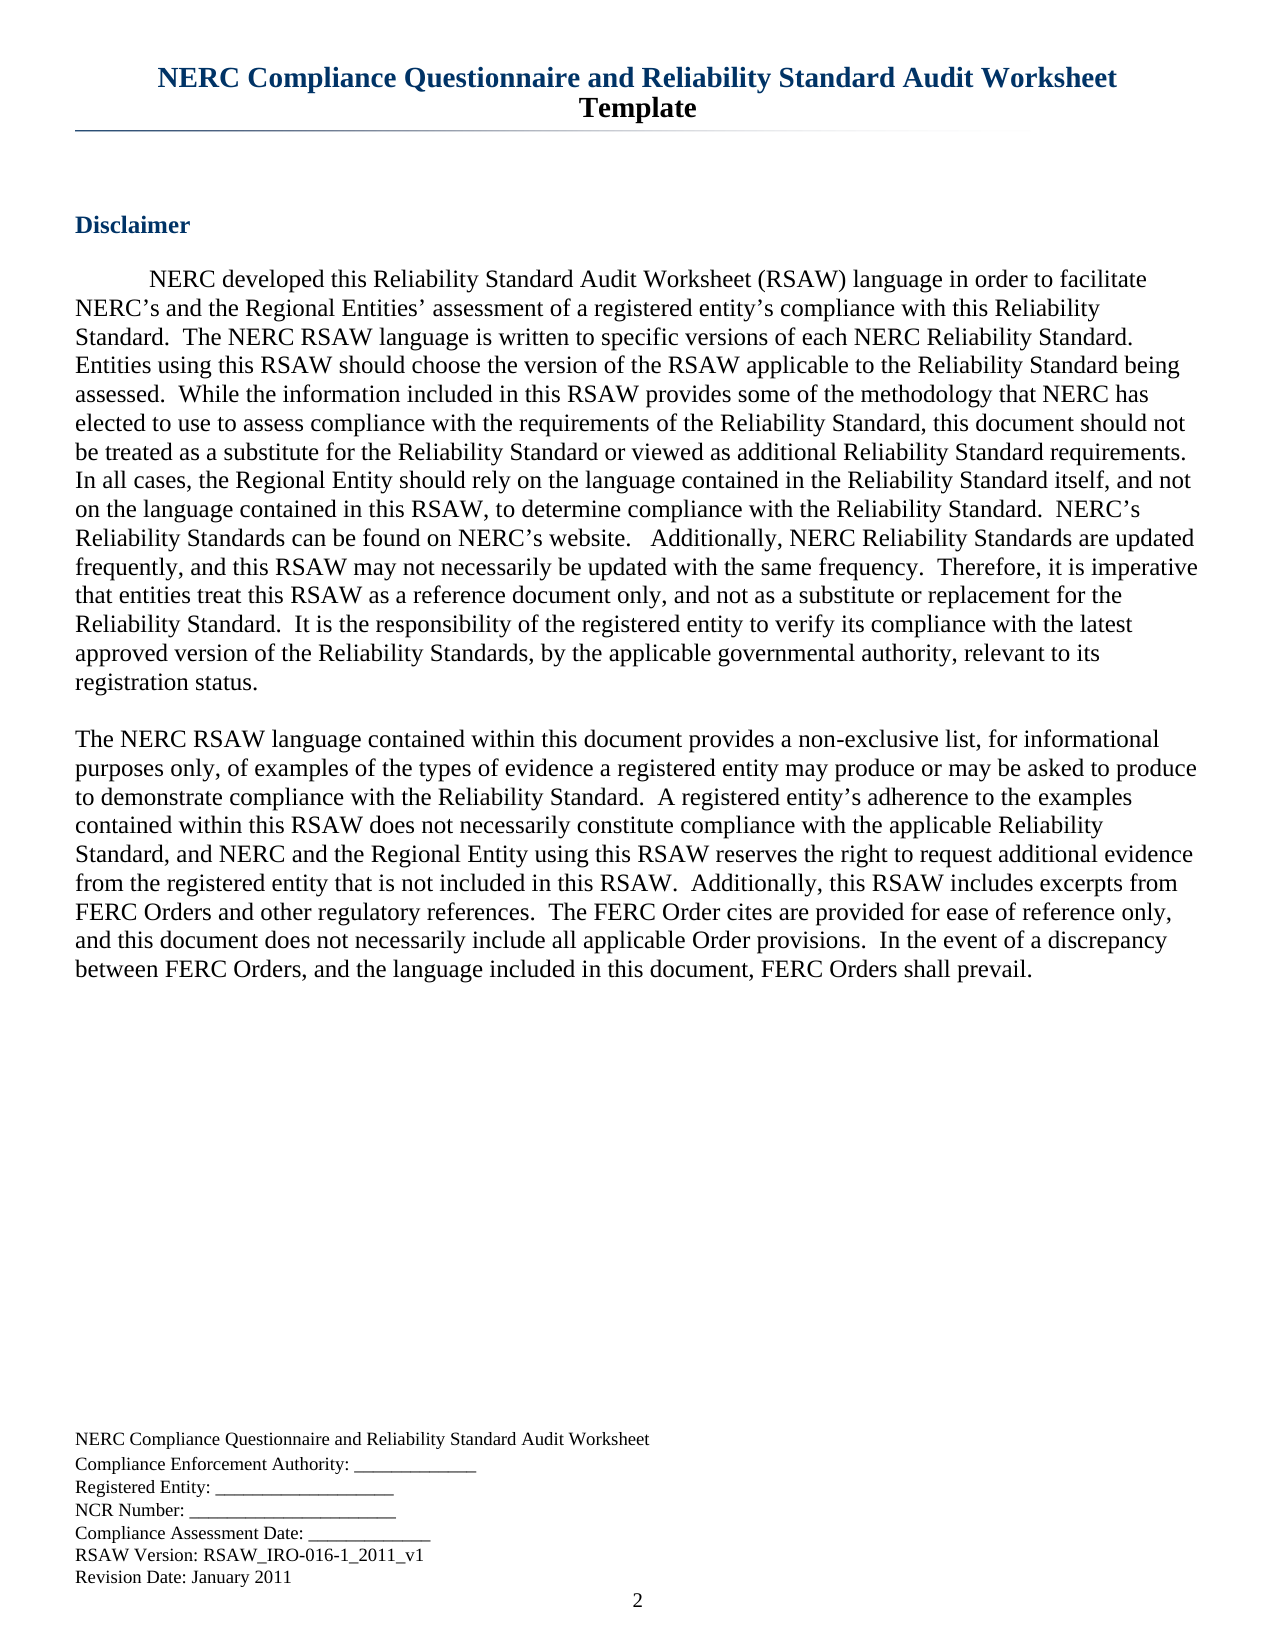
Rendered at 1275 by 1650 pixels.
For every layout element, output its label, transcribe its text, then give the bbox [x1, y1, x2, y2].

text Disclaimer [75, 206, 1200, 240]
picture [75, 130, 1054, 137]
text The NERC RSAW language contained within this document provides a non-exclusive list, for informational purposes only, of examples of the types of evidence a registered entity may produce or may be asked to produce to demonstrate compliance with the Reliability Standard. A registered entity’s adherence to the examples contained within this RSAW does not necessarily constitute compliance with the applicable Reliability Standard, and NERC and the Regional Entity using this RSAW reserves the right to request additional evidence from the registered entity that is not included in this RSAW. Additionally, this RSAW includes excerpts from FERC Orders and other regulatory references. The FERC Order cites are provided for ease of reference only, and this document does not necessarily include all applicable Order provisions. In the event of a discrepancy between FERC Orders, and the language included in this document, FERC Orders shall prevail. [75, 724, 1200, 983]
text NERC developed this Reliability Standard Audit Worksheet (RSAW) language in order to facilitate NERC’s and the Regional Entities’ assessment of a registered entity’s compliance with this Reliability Standard. The NERC RSAW language is written to specific versions of each NERC Reliability Standard. Entities using this RSAW should choose the version of the RSAW applicable to the Reliability Standard being assessed. While the information included in this RSAW provides some of the methodology that NERC has elected to use to assess compliance with the requirements of the Reliability Standard, this document should not be treated as a substitute for the Reliability Standard or viewed as additional Reliability Standard requirements. In all cases, the Regional Entity should rely on the language contained in the Reliability Standard itself, and not on the language contained in this RSAW, to determine compliance with the Reliability Standard. NERC’s Reliability Standards can be found on NERC’s website. Additionally, NERC Reliability Standards are updated frequently, and this RSAW may not necessarily be updated with the same frequency. Therefore, it is imperative that entities treat this RSAW as a reference document only, and not as a substitute or replacement for the Reliability Standard. It is the responsibility of the registered entity to verify its compliance with the latest approved version of the Reliability Standards, by the applicable governmental authority, relevant to its registration status. [75, 264, 1200, 696]
